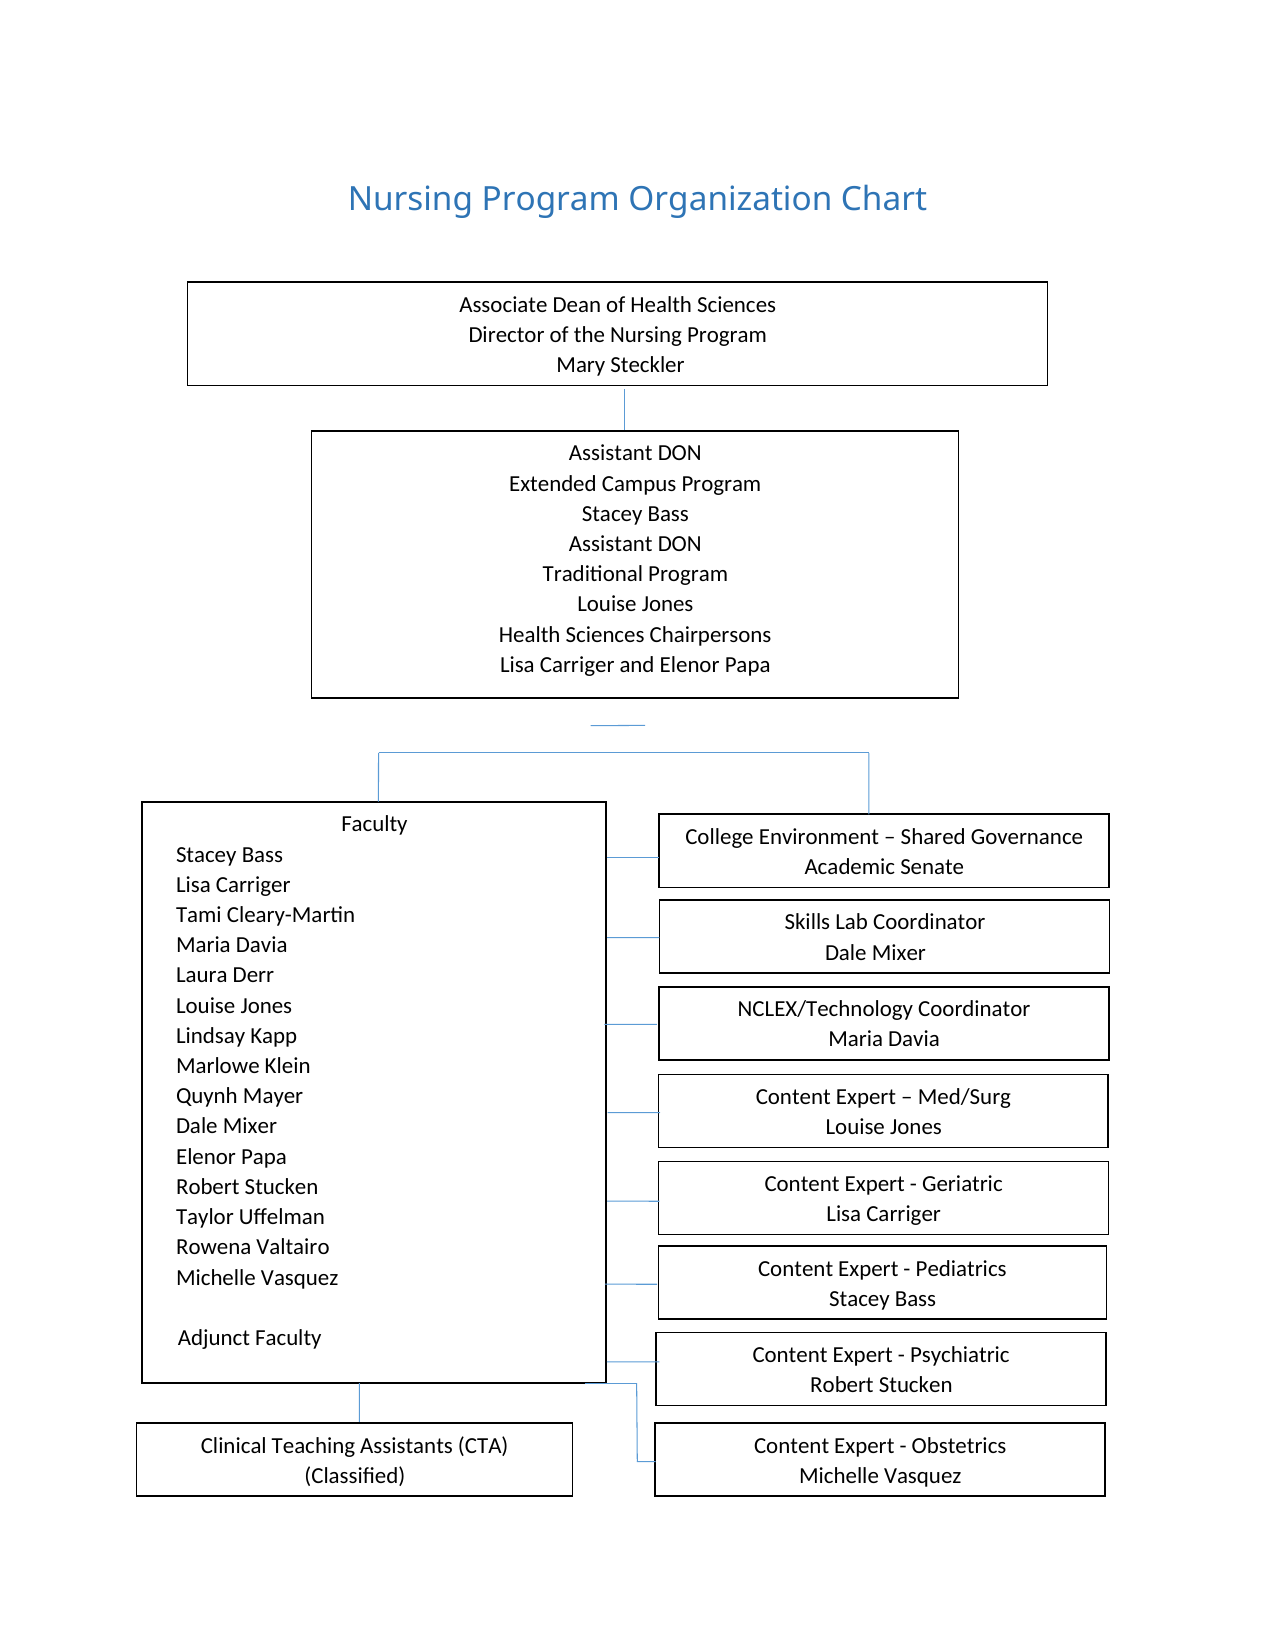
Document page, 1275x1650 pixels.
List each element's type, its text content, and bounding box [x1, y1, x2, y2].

subtitle Nursing Program Organization Chart [150, 175, 1125, 220]
